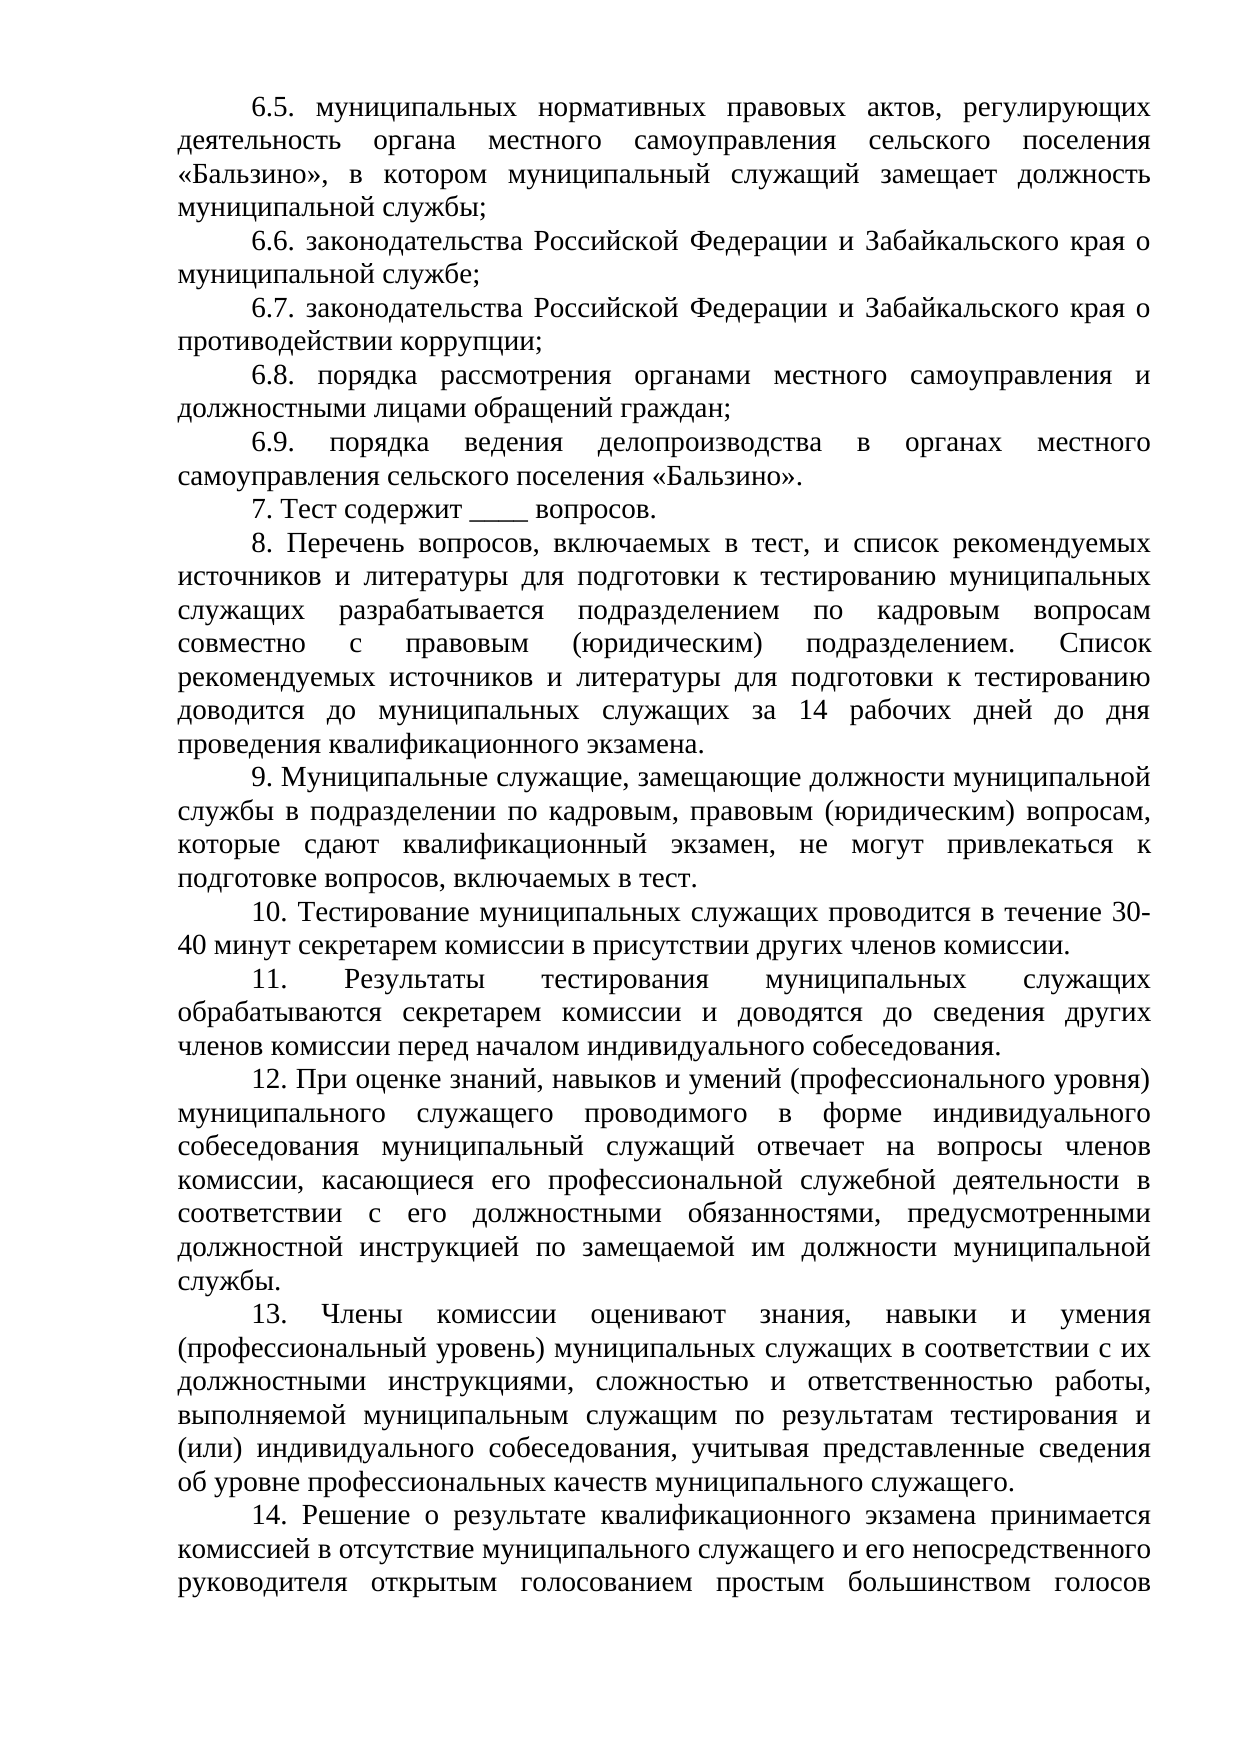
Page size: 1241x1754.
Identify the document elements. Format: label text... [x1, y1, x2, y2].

text 7. Тест содержит ____ вопросов. [177, 491, 1152, 525]
text 6.9. порядка ведения делопроизводства в органах местного самоуправления сельского поселения «Бальзино». [177, 424, 1152, 491]
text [177, 1497, 1152, 1598]
text 6.6. законодательства Российской Федерации и Забайкальского края о муниципальной службе; [177, 223, 1152, 290]
text 6.7. законодательства Российской Федерации и Забайкальского края о противодействии коррупции; [177, 290, 1152, 357]
text 8. Перечень вопросов, включаемых в тест, и список рекомендуемых источников и литературы для подготовки к тестированию муниципальных служащих разрабатывается подразделением по кадровым вопросам совместно с правовым (юридическим) подразделением. Список рекомендуемых источников и литературы для подготовки к тестированию доводится до муниципальных служащих за 14 рабочих дней до дня проведения квалификационного экзамена. [177, 525, 1152, 759]
text 6.5. муниципальных нормативных правовых актов, регулирующих деятельность органа местного самоуправления сельского поселения «Бальзино», в котором муниципальный служащий замещает должность муниципальной службы; [177, 89, 1152, 223]
text 13. Члены комиссии оценивают знания, навыки и умения (профессиональный уровень) муниципальных служащих в соответствии с их должностными инструкциями, сложностью и ответственностью работы, выполняемой муниципальным служащим по результатам тестирования и (или) индивидуального собеседования, учитывая представленные сведения об уровне профессиональных качеств муниципального служащего. [177, 1296, 1152, 1497]
text 11. Результаты тестирования муниципальных служащих обрабатываются секретарем комиссии и доводятся до сведения других членов комиссии перед началом индивидуального собеседования. [177, 961, 1152, 1061]
text 6.8. порядка рассмотрения органами местного самоуправления и должностными лицами обращений граждан; [177, 357, 1152, 424]
text 10. Тестирование муниципальных служащих проводится в течение 30-40 минут секретарем комиссии в присутствии других членов комиссии. [177, 894, 1152, 961]
text 12. При оценке знаний, навыков и умений (профессионального уровня) муниципального служащего проводимого в форме индивидуального собеседования муниципальный служащий отвечает на вопросы членов комиссии, касающиеся его профессиональной служебной деятельности в соответствии с его должностными обязанностями, предусмотренными должностной инструкцией по замещаемой им должности муниципальной службы. [177, 1061, 1152, 1296]
text 9. Муниципальные служащие, замещающие должности муниципальной службы в подразделении по кадровым, правовым (юридическим) вопросам, которые сдают квалификационный экзамен, не могут привлекаться к подготовке вопросов, включаемых в тест. [177, 759, 1152, 894]
